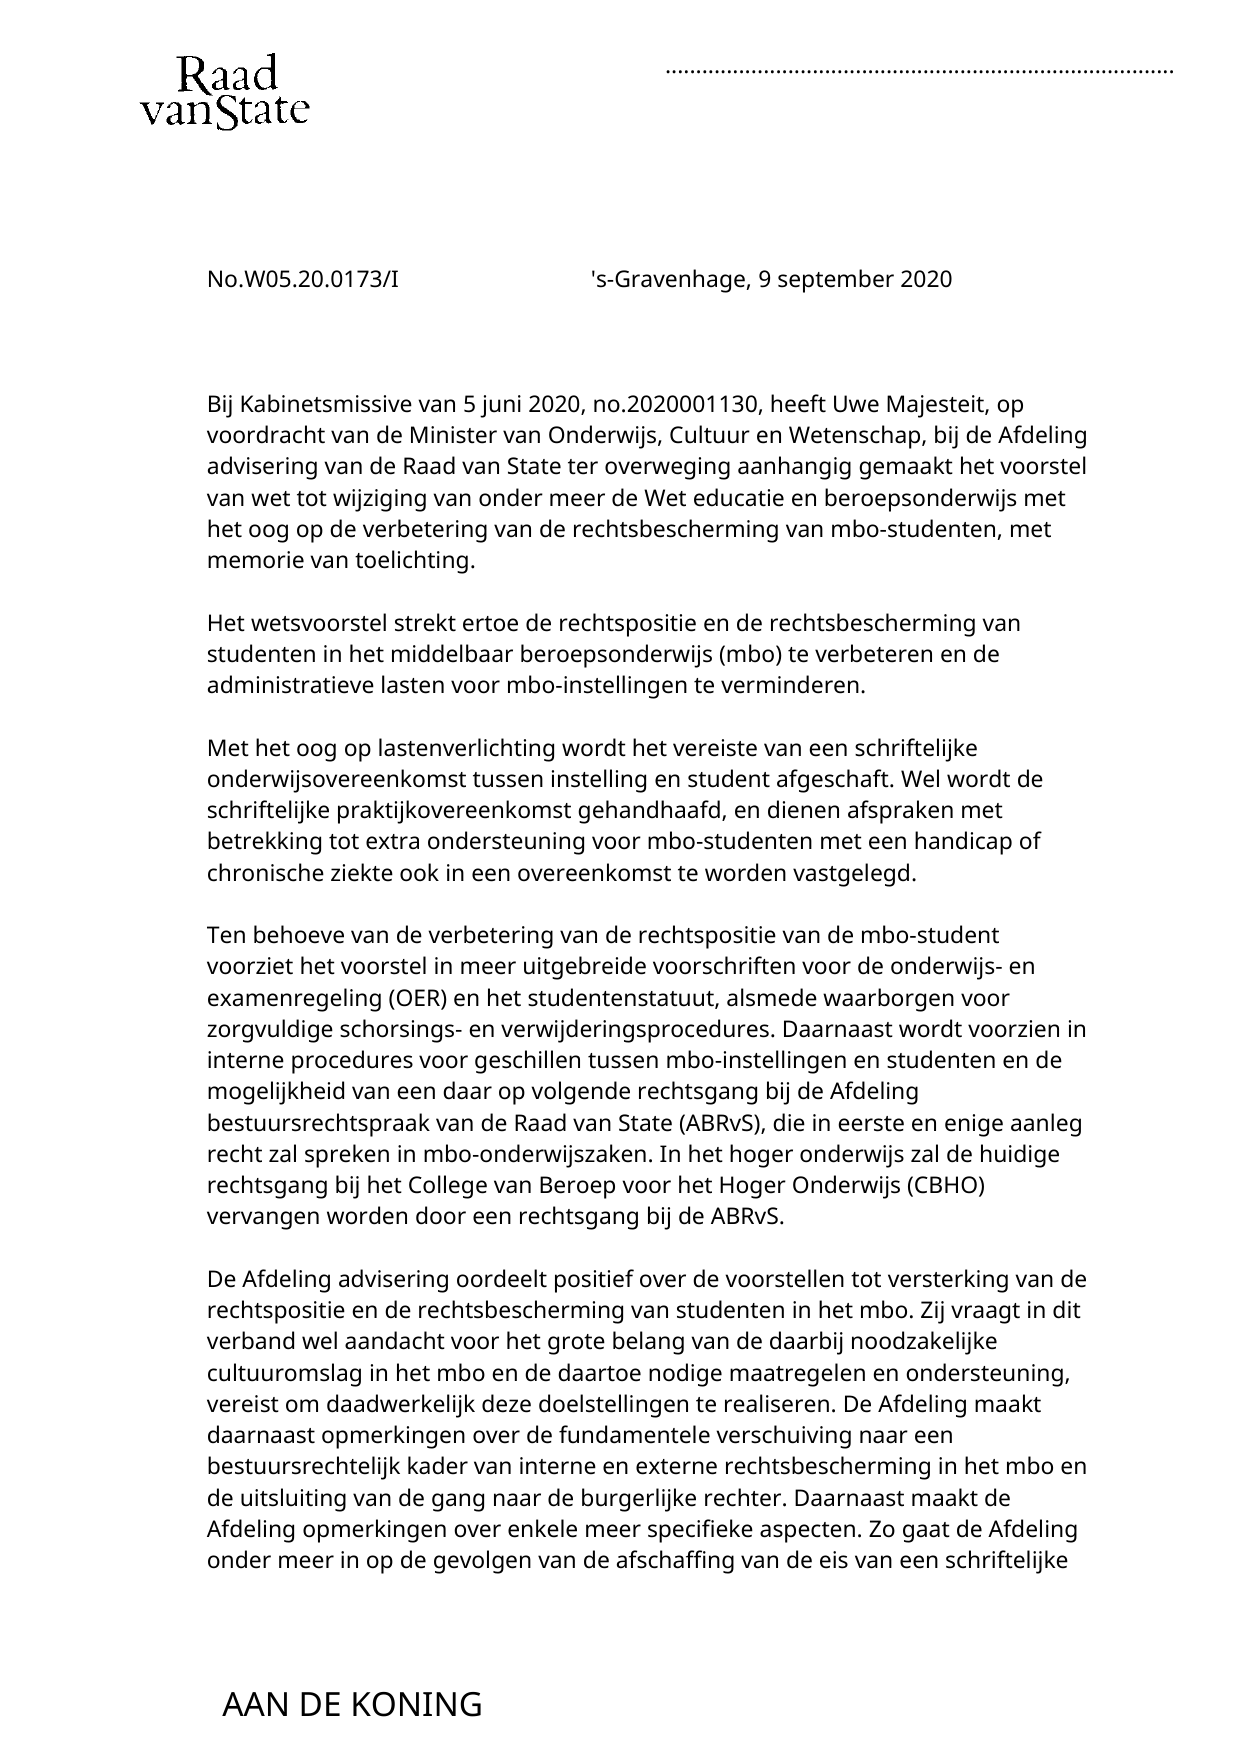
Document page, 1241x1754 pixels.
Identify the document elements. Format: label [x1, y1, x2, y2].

picture [129, 17, 320, 139]
